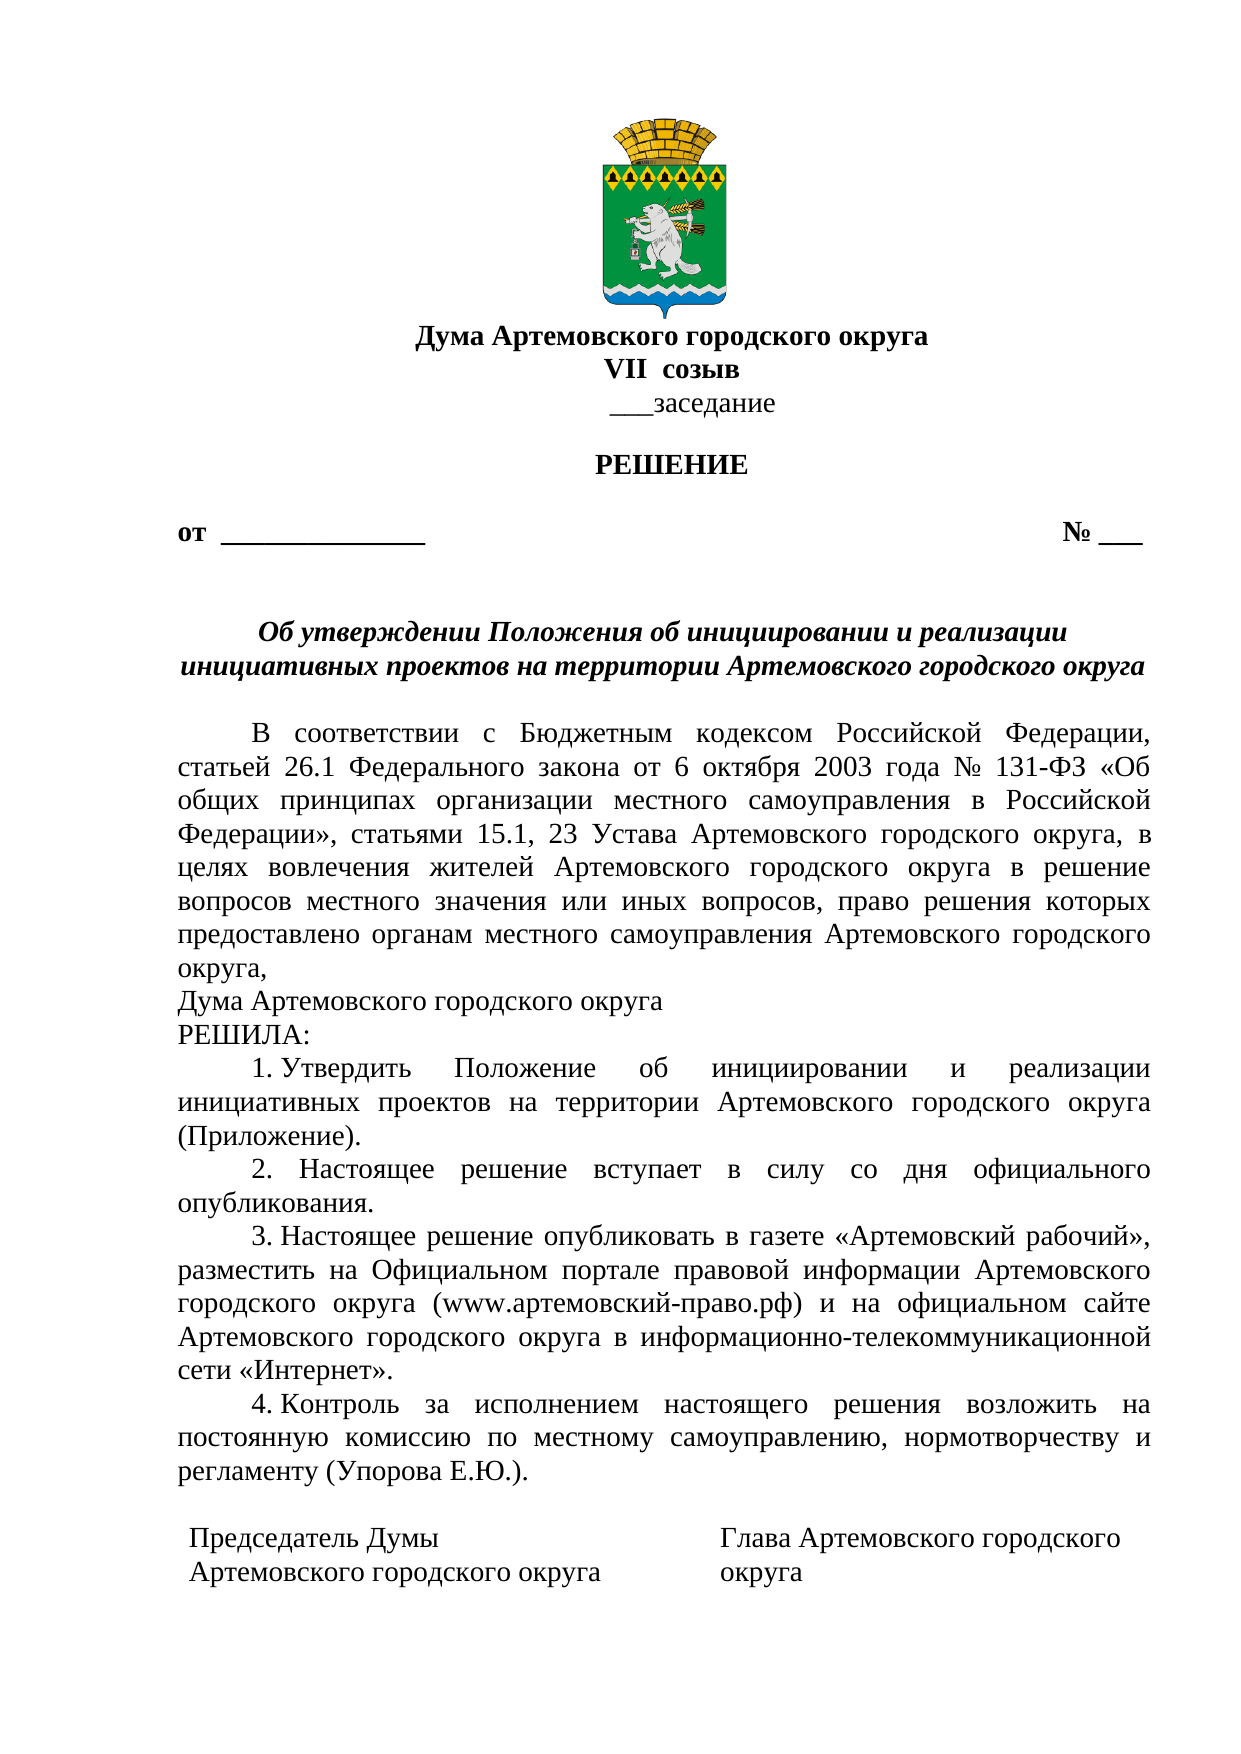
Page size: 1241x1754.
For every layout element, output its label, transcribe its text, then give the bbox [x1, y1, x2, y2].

text Дума Артемовского городского округа [177, 318, 1152, 352]
picture [602, 118, 727, 319]
text VII созыв [177, 352, 1152, 385]
text 3. Настоящее решение опубликовать в газете «Артемовский рабочий», разместить на Официальном портале правовой информации Артемовского городского округа (www.артемовский-право.рф) и на официальном сайте Артемовского городского округа в информационно-телекоммуникационной сети «Интернет». [177, 1218, 1152, 1386]
text Об утверждении Положения об инициировании и реализации инициативных проектов на территории Артемовского городского округа [177, 614, 1152, 682]
text РЕШЕНИЕ [177, 447, 1152, 480]
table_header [709, 1520, 1189, 1621]
text 2. Настоящее решение вступает в силу со дня официального опубликования. [177, 1151, 1152, 1218]
text В соответствии с Бюджетным кодексом Российской Федерации, статьей 26.1 Федерального закона от 6 октября 2003 года № 131-ФЗ «Об общих принципах организации местного самоуправления в Российской Федерации», статьями 15.1, 23 Устава Артемовского городского округа, в целях вовлечения жителей Артемовского городского округа в решение вопросов местного значения или иных вопросов, право решения которых предоставлено органам местного самоуправления Артемовского городского округа, [177, 715, 1152, 983]
text ___заседание [177, 385, 1152, 419]
text от ______________ № ___ [177, 514, 1152, 547]
text Дума Артемовского городского округа [177, 983, 1152, 1017]
text РЕШИЛА: [177, 1017, 1152, 1051]
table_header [177, 1520, 709, 1621]
text 4. Контроль за исполнением настоящего решения возложить на постоянную комиссию по местному самоуправлению, нормотворчеству и регламенту (Упорова Е.Ю.). [177, 1386, 1152, 1487]
text 1. Утвердить Положение об инициировании и реализации инициативных проектов на территории Артемовского городского округа (Приложение). [177, 1051, 1152, 1151]
